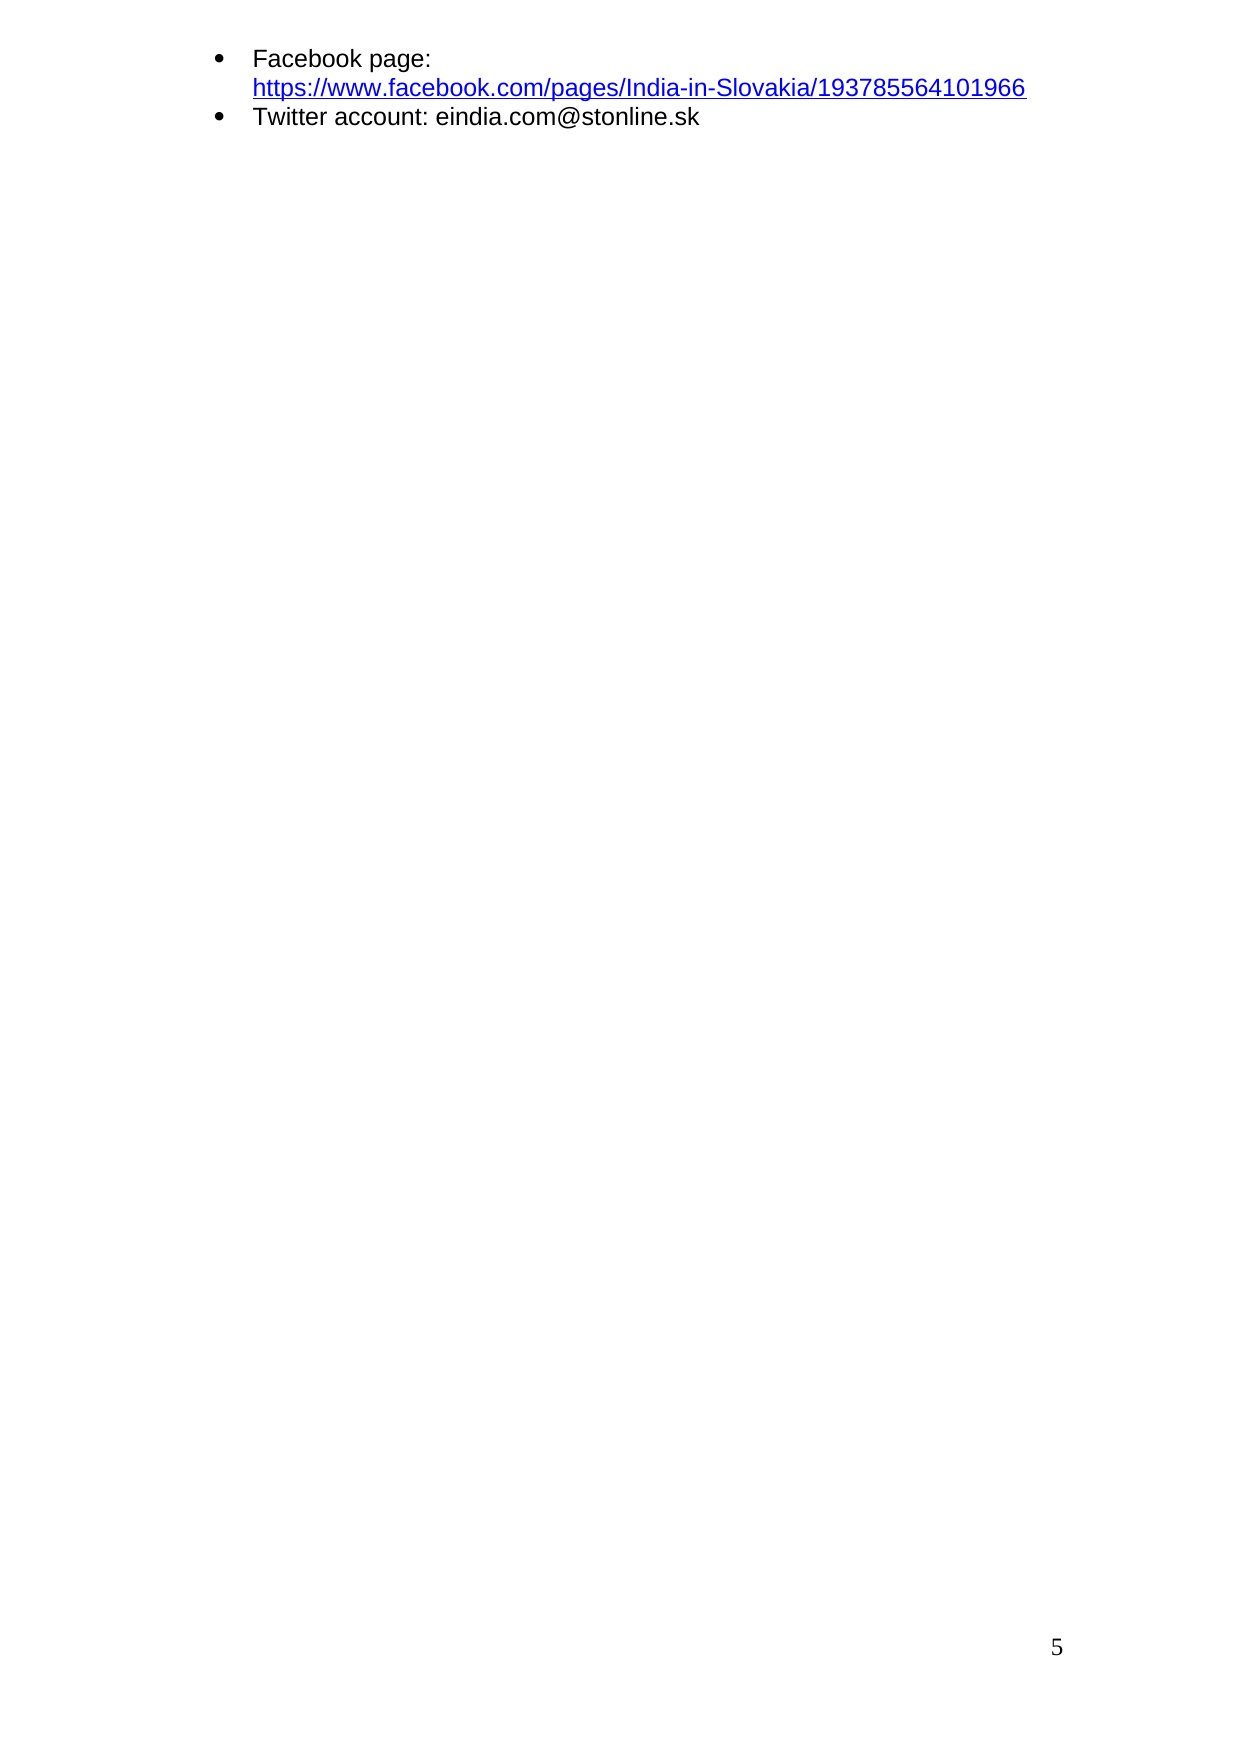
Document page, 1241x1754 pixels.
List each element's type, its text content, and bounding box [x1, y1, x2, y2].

list Facebook page: https://www.facebook.com/pages/India-in-Slovakia/193785564101966 [215, 44, 1063, 102]
list Twitter account: eindia.com@stonline.sk [215, 102, 1063, 131]
